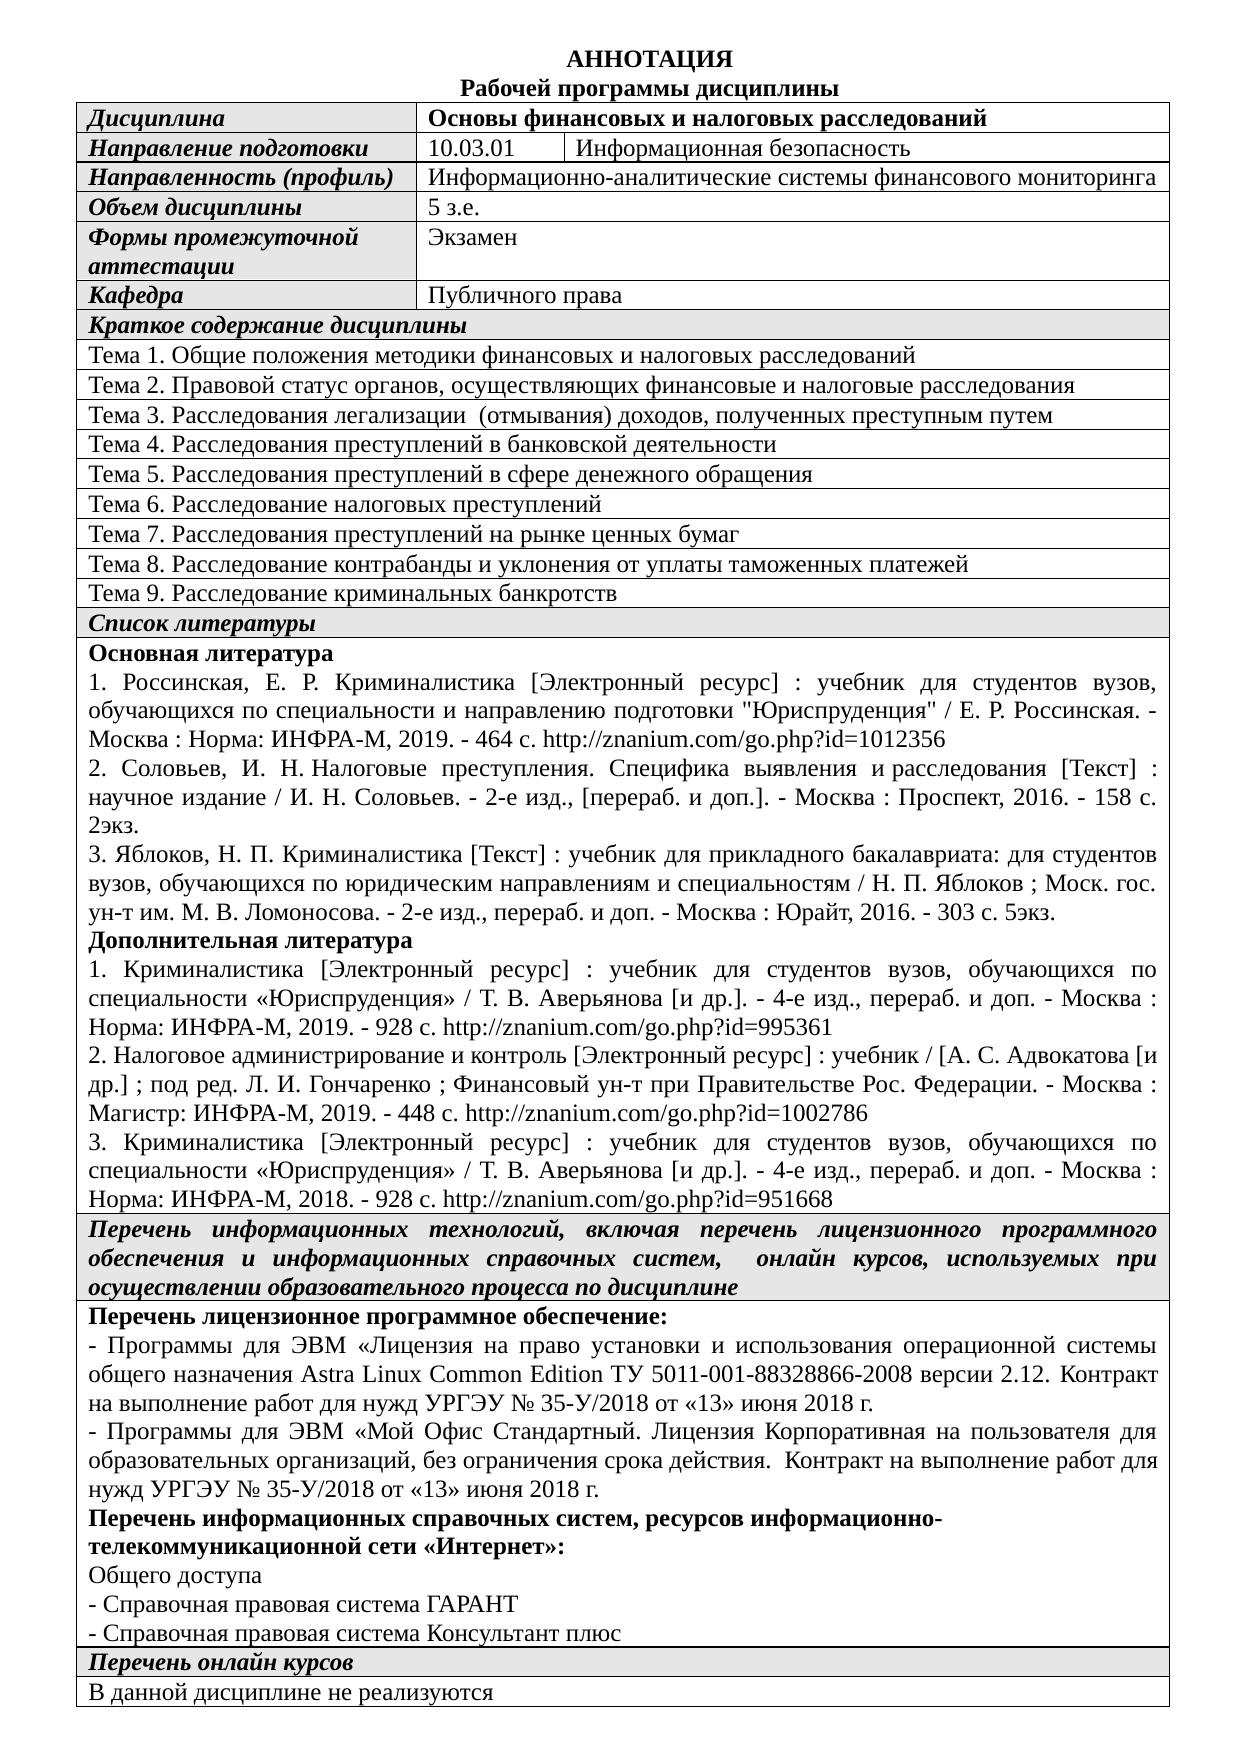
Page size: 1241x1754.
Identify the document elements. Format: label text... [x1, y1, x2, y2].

table_cell Направление подготовки [77, 133, 416, 161]
table_cell Объем дисциплины [77, 192, 416, 221]
table_cell Перечень информационных технологий, включая перечень лицензионного программного обеспечения и информационных справочных систем, онлайн курсов, используемых при осуществлении образовательного процесса по дисциплине [77, 1214, 1169, 1300]
table_cell Перечень онлайн курсов [77, 1648, 1169, 1676]
table_cell Тема 3. Расследования легализации (отмывания) доходов, полученных преступным путем [77, 400, 1169, 428]
table_cell Тема 2. Правовой статус органов, осуществляющих финансовые и налоговые расследования [77, 370, 1169, 399]
table_cell Тема 5. Расследования преступлений в сфере денежного обращения [77, 459, 1169, 488]
table_cell 10.03.01 [417, 133, 564, 161]
text АННОТАЦИЯ [118, 44, 1181, 73]
table_cell Список литературы [77, 608, 1169, 637]
table_header Дисциплина [77, 103, 416, 132]
table_cell Экзамен [417, 222, 1169, 279]
table_cell Краткое содержание дисциплины [77, 310, 1169, 339]
table_cell Направленность (профиль) [77, 163, 416, 191]
table_cell Тема 4. Расследования преступлений в банковской деятельности [77, 430, 1169, 458]
table_cell Тема 1. Общие положения методики финансовых и налоговых расследований [77, 340, 1169, 369]
table_cell Информационная безопасность [565, 133, 1169, 161]
table_cell Основная литература 1. Россинская, Е. Р. Криминалистика [Электронный ресурс] : учебник для студентов вузов, обучающихся по специальности и направлению подготовки "Юриспруденция" / Е. Р. Россинская. - Москва : Норма: ИНФРА-М, 2019. - 464 с. http://znanium.com/go.php?id=1012356 2. Соловьев, И. Н. Налоговые преступления. Специфика выявления и расследования [Текст] : научное издание / И. Н. Соловьев. - 2-е изд., [перераб. и доп.]. - Москва : Проспект, 2016. - 158 с. 2экз. 3. Яблоков, Н. П. Криминалистика [Текст] : учебник для прикладного бакалавриата: для студентов вузов, обучающихся по юридическим направлениям и специальностям / Н. П. Яблоков ; Моск. гос. ун-т им. М. В. Ломоносова. - 2-е изд., перераб. и доп. - Москва : Юрайт, 2016. - 303 с. 5экз. Дополнительная литература 1. Криминалистика [Электронный ресурс] : учебник для студентов вузов, обучающихся по специальности «Юриспруденция» / Т. В. Аверьянова [и др.]. - 4-е изд., перераб. и доп. - Москва : Норма: ИНФРА-М, 2019. - 928 с. http://znanium.com/go.php?id=995361 2. Налоговое администрирование и контроль [Электронный ресурс] : учебник / [А. С. Адвокатова [и др.] ; под ред. Л. И. Гончаренко ; Финансовый ун-т при Правительстве Рос. Федерации. - Москва : Магистр: ИНФРА-М, 2019. - 448 с. http://znanium.com/go.php?id=1002786 3. Криминалистика [Электронный ресурс] : учебник для студентов вузов, обучающихся по специальности «Юриспруденция» / Т. В. Аверьянова [и др.]. - 4-е изд., перераб. и доп. - Москва : Норма: ИНФРА-М, 2018. - 928 с. http://znanium.com/go.php?id=951668 [77, 638, 1169, 1213]
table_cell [77, 1677, 1169, 1706]
text Рабочей программы дисциплины [118, 73, 1181, 102]
table_cell Кафедра [77, 281, 416, 309]
table_cell Тема 7. Расследования преступлений на рынке ценных бумаг [77, 519, 1169, 548]
table_cell Публичного права [417, 281, 1169, 309]
table_cell Формы промежуточной аттестации [77, 222, 416, 279]
table_cell Тема 6. Расследование налоговых преступлений [77, 489, 1169, 518]
table_cell Перечень лицензионное программное обеспечение: - Программы для ЭВМ «Лицензия на право установки и использования операционной системы общего назначения Astra Linux Common Edition ТУ 5011-001-88328866-2008 версии 2.12. Контракт на выполнение работ для нужд УРГЭУ № 35-У/2018 от «13» июня 2018 г. - Программы для ЭВМ «Мой Офис Стандартный. Лицензия Корпоративная на пользователя для образовательных организаций, без ограничения срока действия. Контракт на выполнение работ для нужд УРГЭУ № 35-У/2018 от «13» июня 2018 г. Перечень информационных справочных систем, ресурсов информационно-телекоммуникационной сети «Интернет»: Общего доступа - Справочная правовая система ГАРАНТ - Справочная правовая система Консультант плюс [77, 1301, 1169, 1646]
table_header Основы финансовых и налоговых расследований [417, 103, 1169, 132]
table_cell Тема 9. Расследование криминальных банкротств [77, 579, 1169, 607]
table_cell Информационно-аналитические системы финансового мониторинга [417, 163, 1169, 191]
table_cell 5 з.е. [417, 192, 1169, 221]
table_cell Тема 8. Расследование контрабанды и уклонения от уплаты таможенных платежей [77, 549, 1169, 577]
